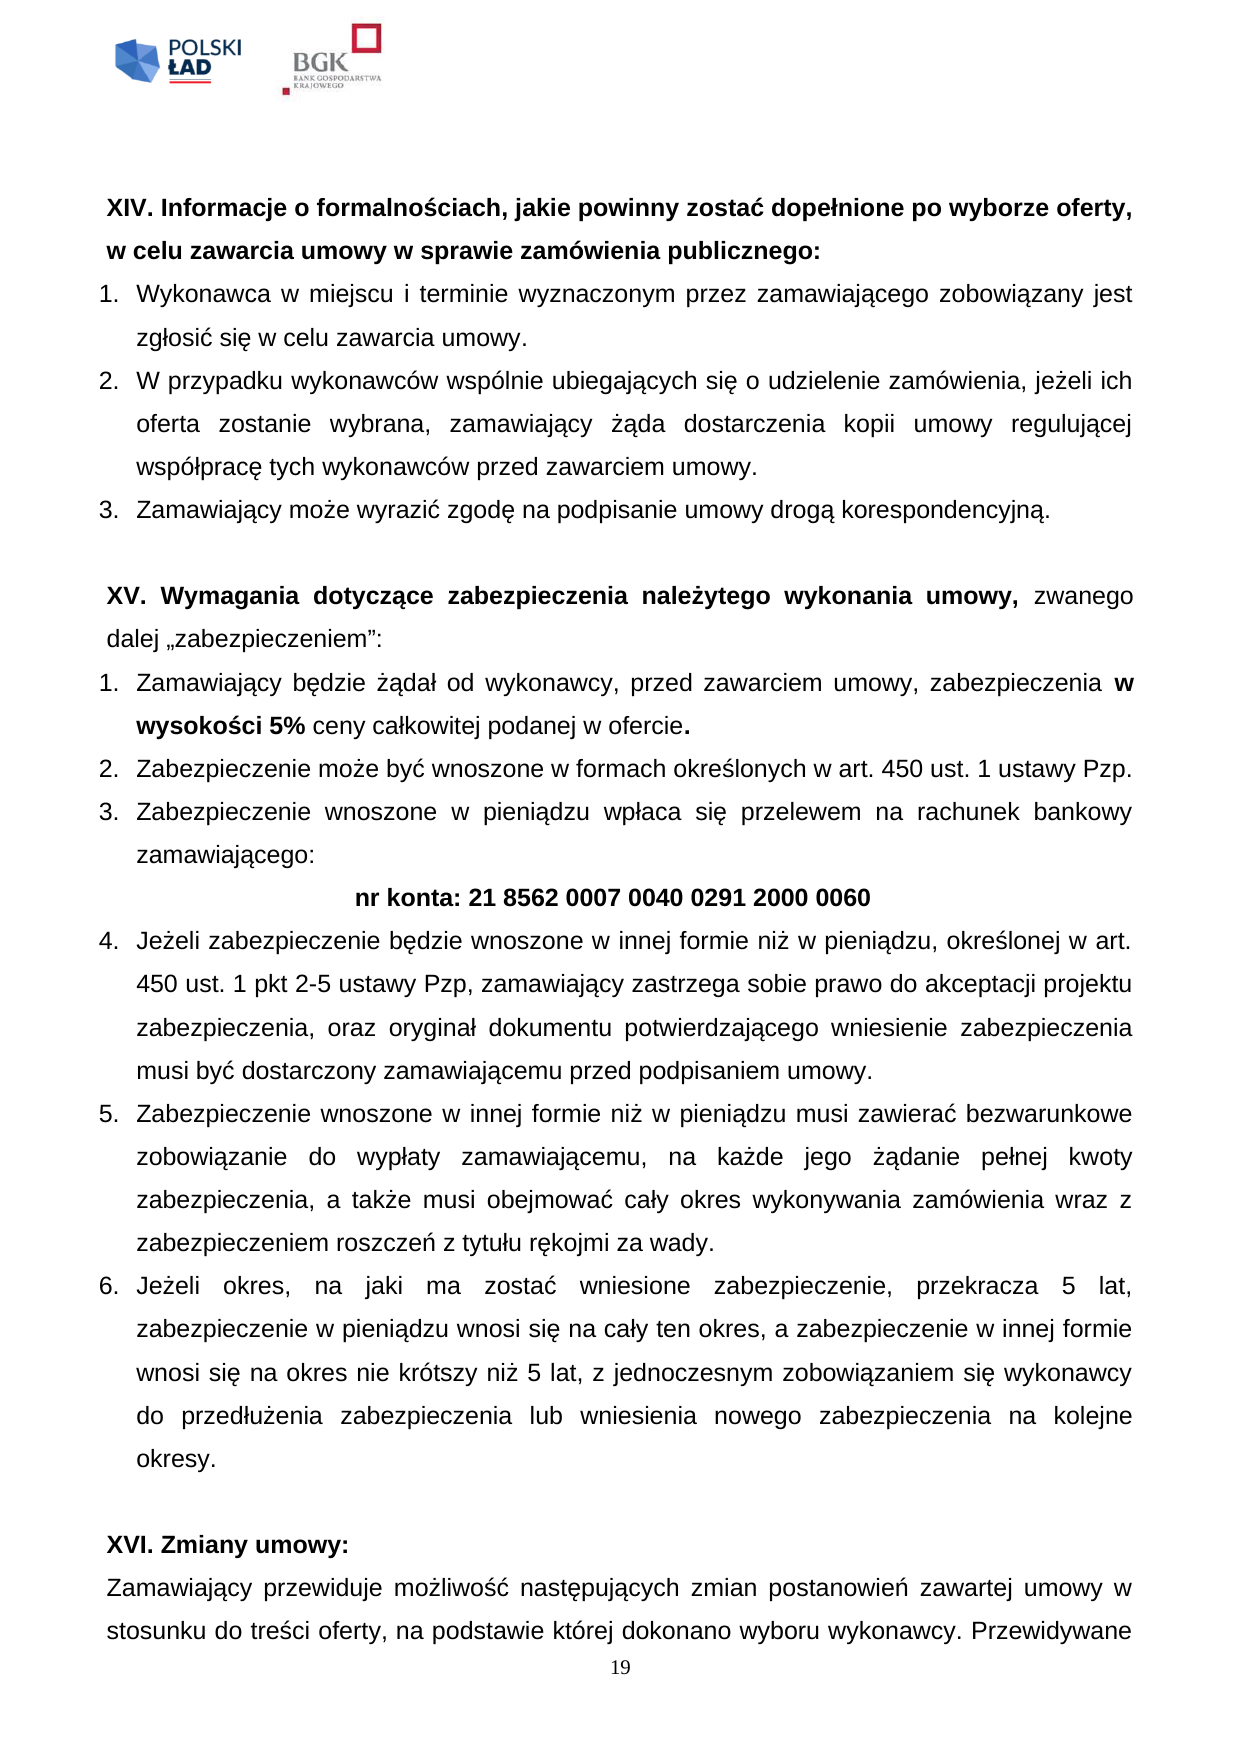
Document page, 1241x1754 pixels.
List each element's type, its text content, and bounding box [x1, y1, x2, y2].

list Zamawiający będzie żądał od wykonawcy, przed zawarciem umowy, zabezpieczenia w wysokości 5% ceny całkowitej podanej w ofercie. [98, 667, 1134, 739]
list Jeżeli zabezpieczenie będzie wnoszone w innej formie niż w pieniądzu, określonej w art. 450 ust. 1 pkt 2-5 ustawy Pzp, zamawiający zastrzega sobie prawo do akceptacji projektu zabezpieczenia, oraz oryginał dokumentu potwierdzającego wniesienie zabezpieczenia musi być dostarczony zamawiającemu przed podpisaniem umowy. [98, 926, 1134, 1084]
picture [275, 16, 385, 102]
text nr konta: 21 8562 0007 0040 0291 2000 0060 [106, 883, 1134, 912]
list Zamawiający może wyrazić zgodę na podpisanie umowy drogą korespondencyjną. [98, 495, 1134, 524]
list Wykonawca w miejscu i terminie wyznaczonym przez zamawiającego zobowiązany jest zgłosić się w celu zawarcia umowy. [98, 279, 1134, 351]
picture [106, 17, 266, 108]
list W przypadku wykonawców wspólnie ubiegających się o udzielenie zamówienia, jeżeli ich oferta zostanie wybrana, zamawiający żąda dostarczenia kopii umowy regulującej współpracę tych wykonawców przed zawarciem umowy. [98, 366, 1134, 481]
text XV. Wymagania dotyczące zabezpieczenia należytego wykonania umowy, zwanego dalej „zabezpieczeniem”: [106, 581, 1134, 653]
text XIV. Informacje o formalnościach, jakie powinny zostać dopełnione po wyborze oferty, w celu zawarcia umowy w sprawie zamówienia publicznego: [106, 193, 1134, 265]
list Zabezpieczenie wnoszone w pieniądzu wpłaca się przelewem na rachunek bankowy zamawiającego: [98, 797, 1134, 869]
text XVI. Zmiany umowy: [106, 1530, 1134, 1559]
list Zabezpieczenie wnoszone w innej formie niż w pieniądzu musi zawierać bezwarunkowe zobowiązanie do wypłaty zamawiającemu, na każde jego żądanie pełnej kwoty zabezpieczenia, a także musi obejmować cały okres wykonywania zamówienia wraz z zabezpieczeniem roszczeń z tytułu rękojmi za wady. [98, 1099, 1134, 1257]
list Jeżeli okres, na jaki ma zostać wniesione zabezpieczenie, przekracza 5 lat, zabezpieczenie w pieniądzu wnosi się na cały ten okres, a zabezpieczenie w innej formie wnosi się na okres nie krótszy niż 5 lat, z jednoczesnym zobowiązaniem się wykonawcy do przedłużenia zabezpieczenia lub wniesienia nowego zabezpieczenia na kolejne okresy. [98, 1271, 1134, 1473]
list Zabezpieczenie może być wnoszone w formach określonych w art. 450 ust. 1 ustawy Pzp. [98, 754, 1134, 782]
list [106, 1573, 1134, 1645]
